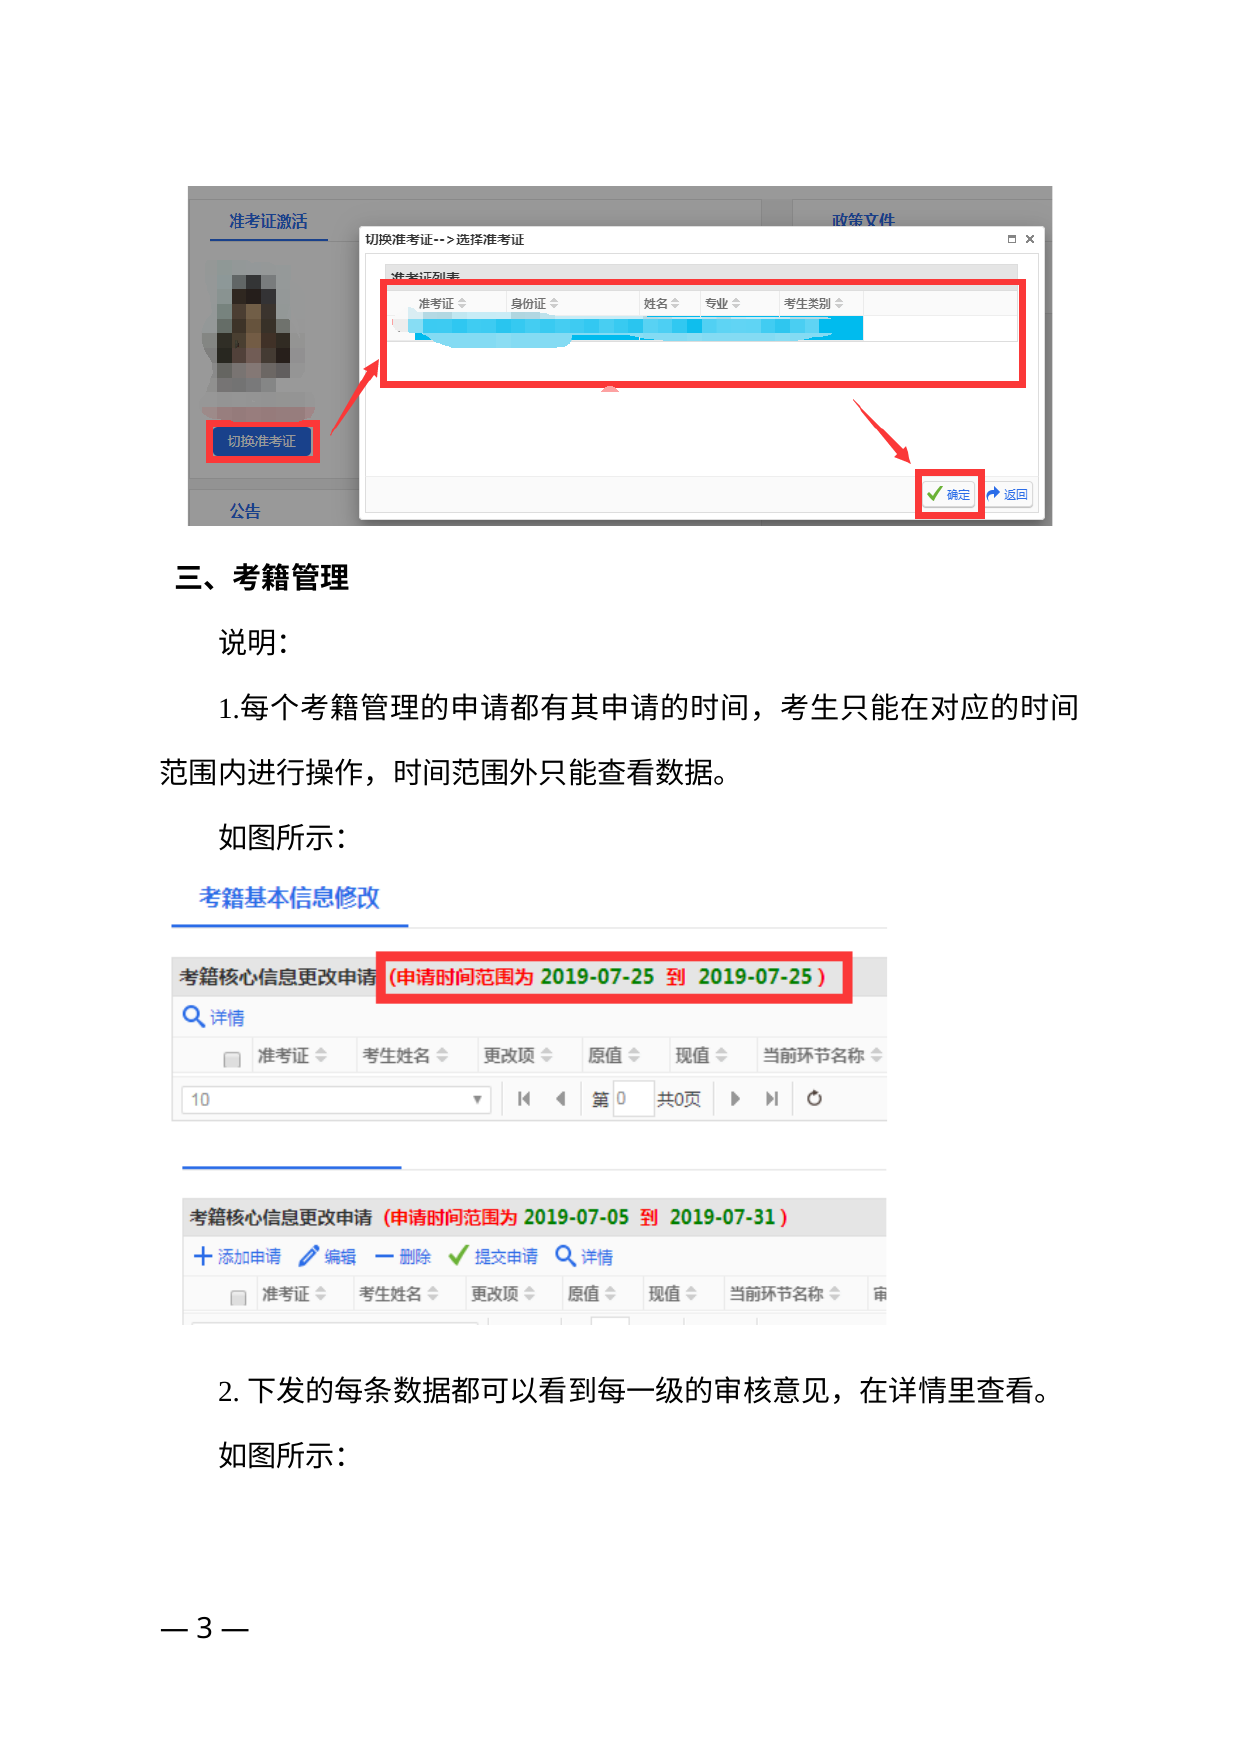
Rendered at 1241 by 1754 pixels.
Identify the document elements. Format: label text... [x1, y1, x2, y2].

text 1.每个考籍管理的申请都有其申请的时间，考生只能在对应的时间范围内进行操作，时间范围外只能查看数据。 [159, 674, 1081, 804]
text 2. 下发的每条数据都可以看到每一级的审核意见，在详情里查看。 [159, 1356, 1081, 1421]
picture [159, 868, 888, 1130]
subtitle 说明： [159, 609, 1081, 674]
picture [159, 1161, 887, 1325]
subtitle 三、考籍管理 [159, 544, 1081, 609]
text 如图所示： [159, 1421, 1081, 1486]
picture [187, 186, 1053, 526]
text 如图所示： [159, 804, 1081, 869]
